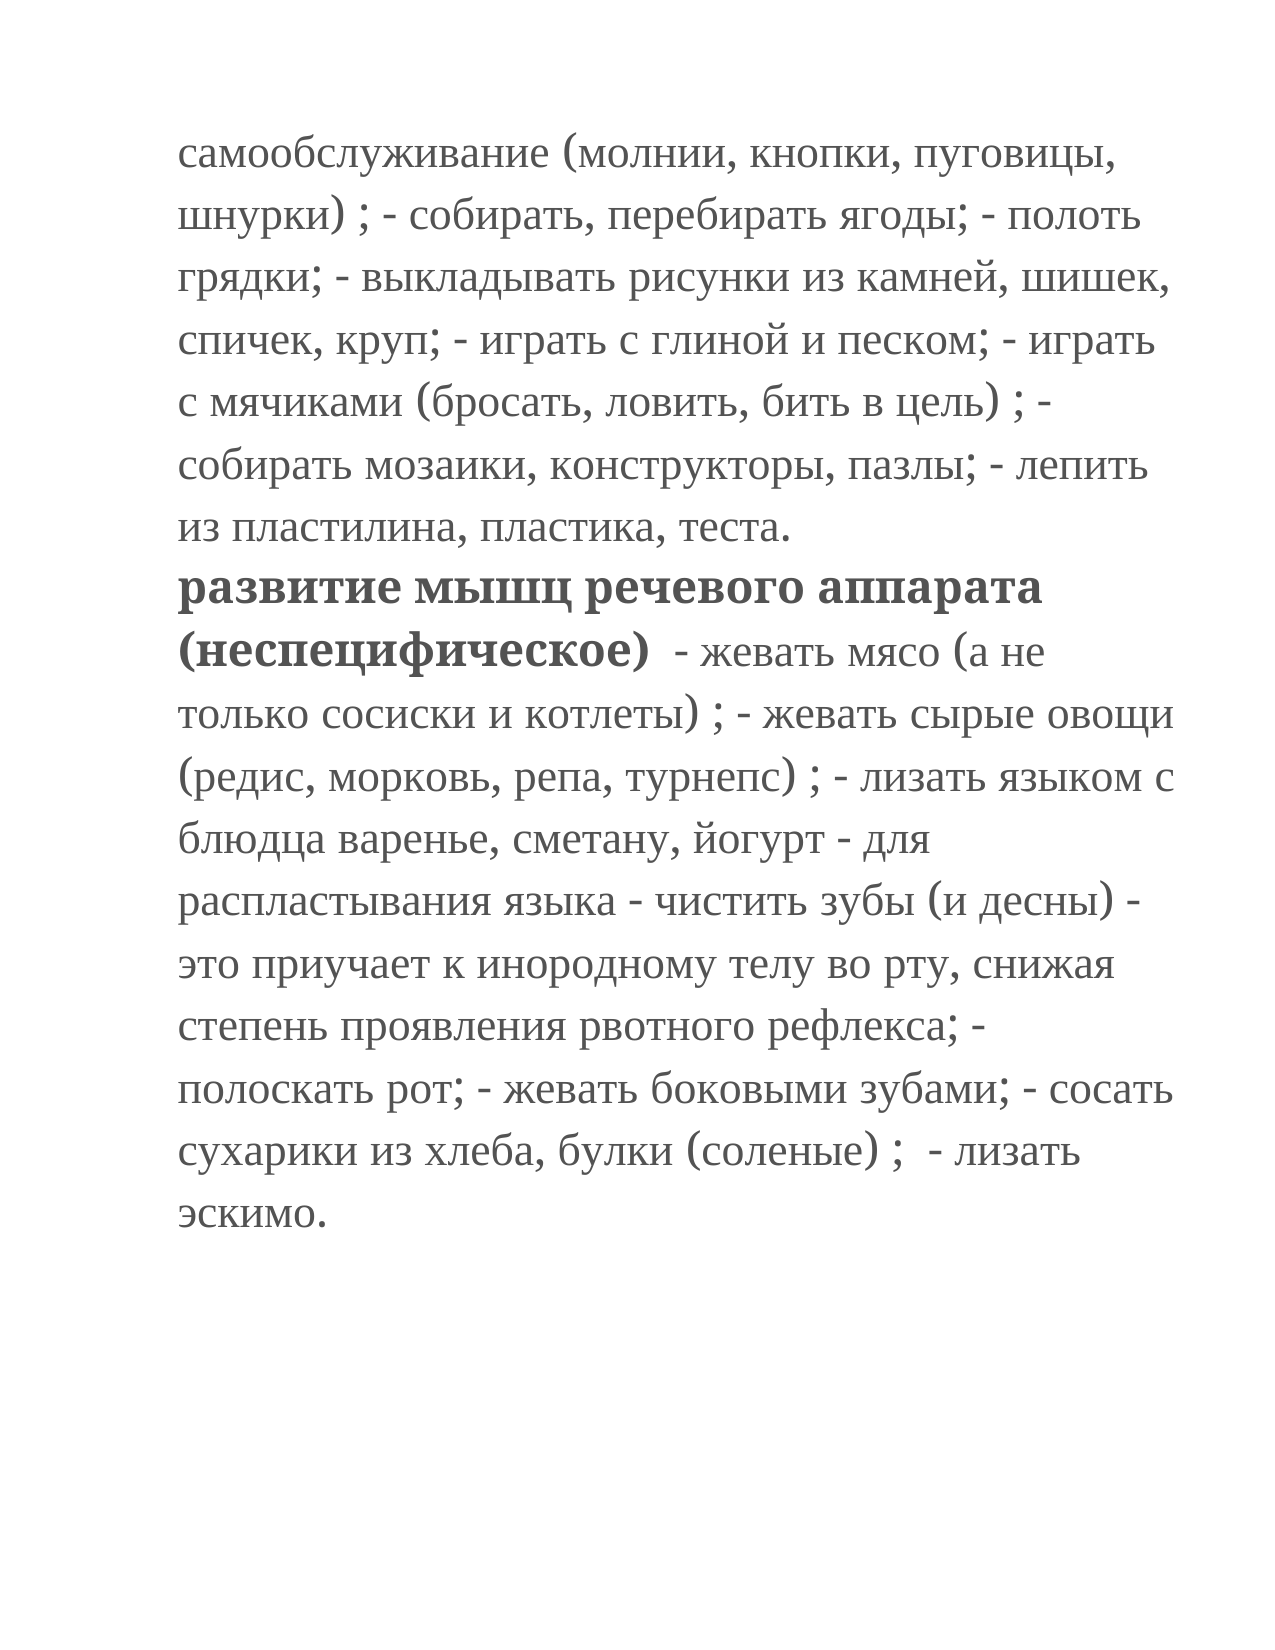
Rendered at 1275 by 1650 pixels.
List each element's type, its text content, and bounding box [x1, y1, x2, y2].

text развитие мышц речевого аппарата (неспецифическое) - жевать мясо (а не только сосиски и котлеты) ; - жевать сырые овощи (редис, морковь, репа, турнепс) ; - лизать языком с блюдца варенье, сметану, йогурт - для распластывания языка - чистить зубы (и десны) - это приучает к инородному телу во рту, снижая степень проявления рвотного рефлекса; - полоскать рот; - жевать боковыми зубами; - сосать сухарики из хлеба, булки (соленые) ; - лизать эскимо. [177, 555, 1186, 1241]
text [177, 118, 1186, 555]
